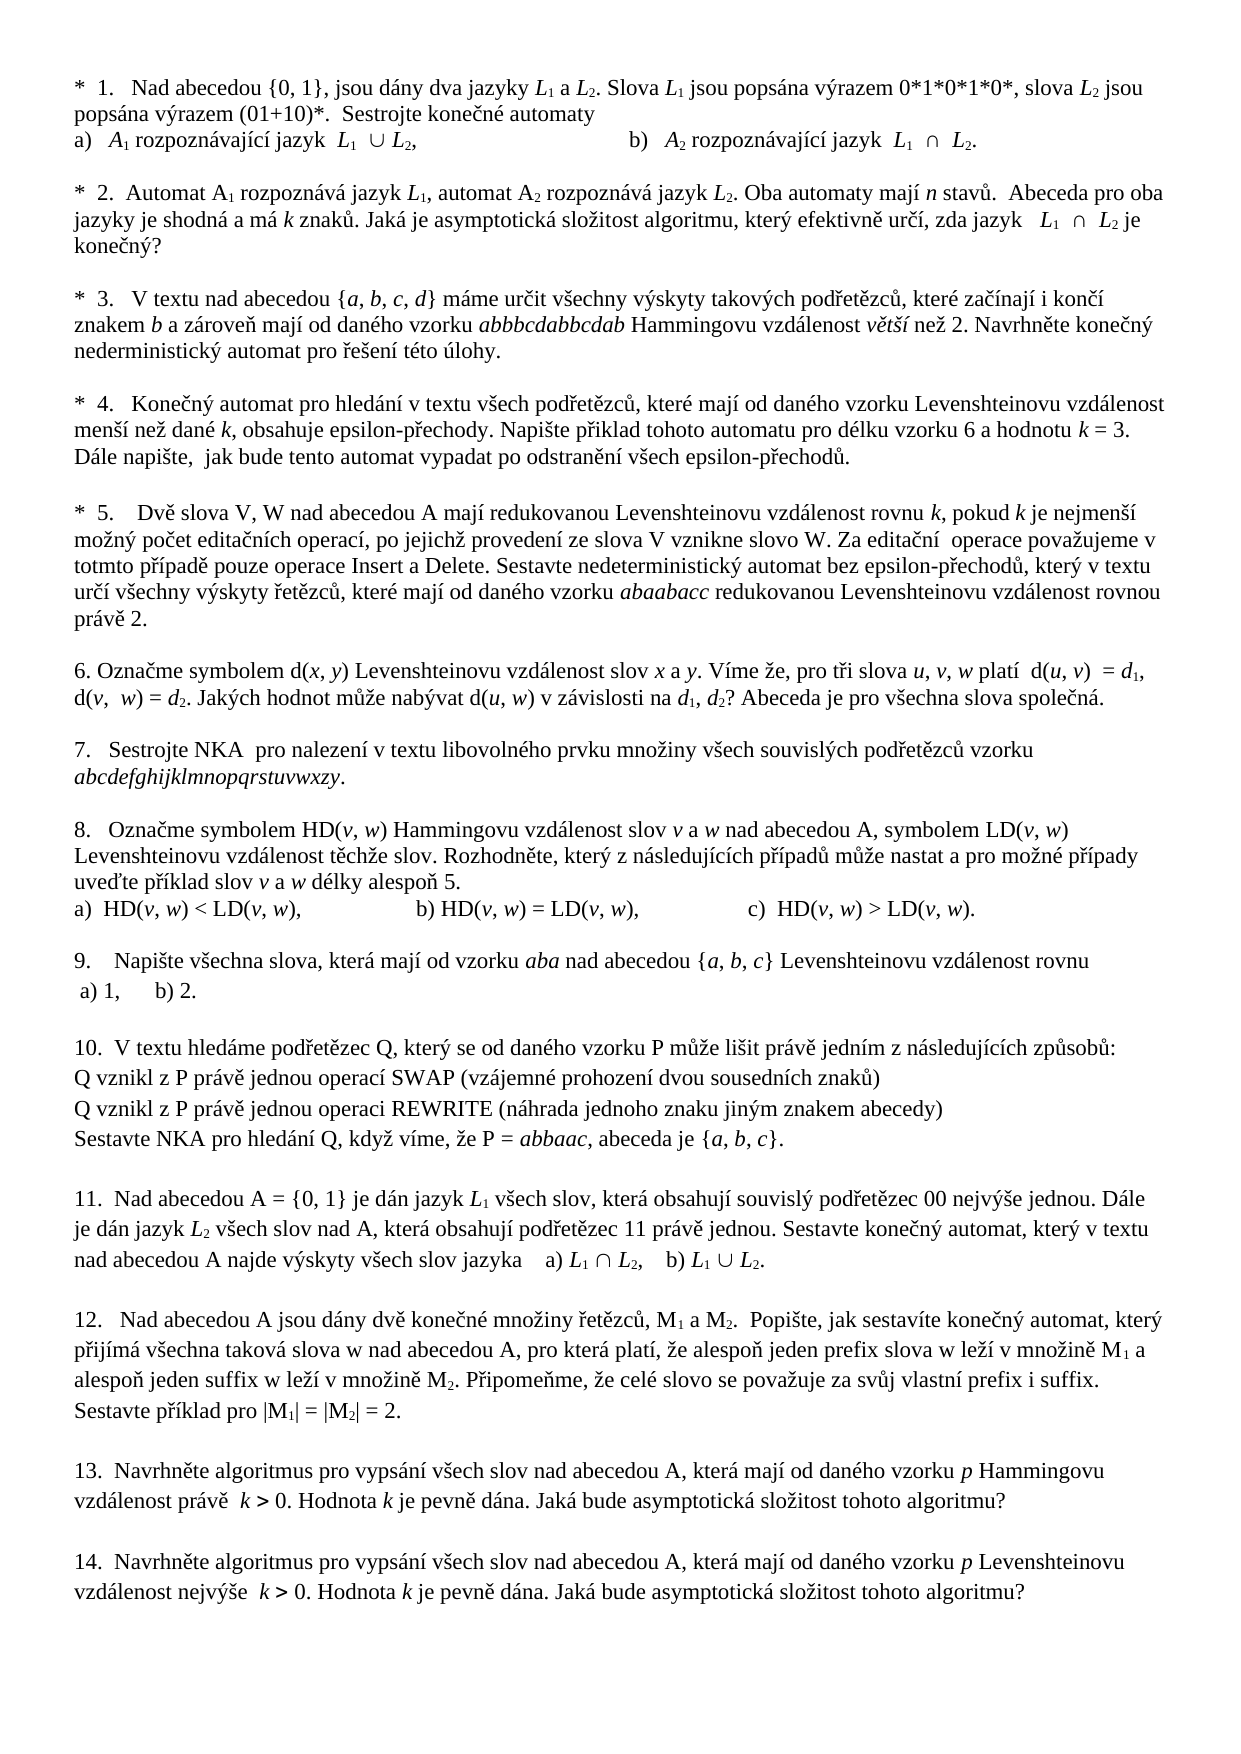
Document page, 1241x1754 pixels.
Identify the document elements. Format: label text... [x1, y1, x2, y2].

text Sestavte NKA pro hledání Q, když víme, že P = abbaac, abeceda je {a, b, c}. [74, 1125, 1167, 1151]
text 11. Nad abecedou A = {0, 1} je dán jazyk L1 všech slov, která obsahují souvislý podřetězec 00 nejvýše jednou. Dále je dán jazyk L2 všech slov nad A, která obsahují podřetězec 11 právě jednou. Sestavte konečný automat, který v textu nad abecedou A najde výskyty všech slov jazyka a) L1 L2, b) L1 L2. [74, 1185, 1167, 1272]
text d(v, w) = d2. Jakých hodnot může nabývat d(u, w) v závislosti na d1, d2? Abeceda je pro všechna slova společná. [74, 684, 1167, 710]
text a) A1 rozpoznávající jazyk L1 L2, b) A2 rozpoznávající jazyk L1 ∩ L2. [74, 127, 1167, 153]
text 8. Označme symbolem HD(v, w) Hammingovu vzdálenost slov v a w nad abecedou A, symbolem LD(v, w) Levenshteinovu vzdálenost těchže slov. Rozhodněte, který z následujících případů může nastat a pro možné případy uveďte příklad slov v a w délky alespoň 5. [74, 816, 1167, 895]
text abcdefghijklmnopqrstuvwxzy. [74, 763, 1167, 789]
text Q vznikl z P právě jednou operaci REWRITE (náhrada jednoho znaku jiným znakem abecedy) [74, 1094, 1167, 1121]
text a) HD(v, w) < LD(v, w), b) HD(v, w) = LD(v, w), c) HD(v, w) > LD(v, w). [74, 895, 1167, 921]
text 6. Označme symbolem d(x, y) Levenshteinovu vzdálenost slov x a y. Víme že, pro tři slova u, v, w platí d(u, v) = d1, [74, 657, 1167, 684]
text * 3. V textu nad abecedou {a, b, c, d} máme určit všechny výskyty takových podřetězců, které začínají i končí znakem b a zároveň mají od daného vzorku abbbcdabbcdab Hammingovu vzdálenost větší než 2. Navrhněte konečný nederministický automat pro řešení této úlohy. [74, 285, 1167, 364]
text 12. Nad abecedou A jsou dány dvě konečné množiny řetězců, M1 a M2. Popište, jak sestavíte konečný automat, který přijímá všechna taková slova w nad abecedou A, pro která platí, že alespoň jeden prefix slova w leží v množině M1 a alespoň jeden suffix w leží v množině M2. Připomeňme, že celé slovo se považuje za svůj vlastní prefix i suffix. Sestavte příklad pro |M1| = |M2| = 2. [74, 1306, 1167, 1423]
text * 2. Automat A1 rozpoznává jazyk L1, automat A2 rozpoznává jazyk L2. Oba automaty mají n stavů. Abeceda pro oba jazyky je shodná a má k znaků. Jaká je asymptotická složitost algoritmu, který efektivně určí, zda jazyk L1 ∩ L2 je konečný? [74, 179, 1167, 258]
text Q vznikl z P právě jednou operací SWAP (vzájemné prohození dvou sousedních znaků) [74, 1064, 1167, 1091]
text 13. Navrhněte algoritmus pro vypsání všech slov nad abecedou A, která mají od daného vzorku p Hammingovu vzdálenost právě k 0. Hodnota k je pevně dána. Jaká bude asymptotická složitost tohoto algoritmu? [74, 1457, 1167, 1514]
text * 4. Konečný automat pro hledání v textu všech podřetězců, které mají od daného vzorku Levenshteinovu vzdálenost menší než dané k, obsahuje epsilon-přechody. Napište přiklad tohoto automatu pro délku vzorku 6 a hodnotu k = 3. Dále napište, jak bude tento automat vypadat po odstranění všech epsilon-přechodů. [74, 390, 1167, 469]
text * 5. Dvě slova V, W nad abecedou A mají redukovanou Levenshteinovu vzdálenost rovnu k, pokud k je nejmenší možný počet editačních operací, po jejichž provedení ze slova V vznikne slovo W. Za editační operace považujeme v totmto případě pouze operace Insert a Delete. Sestavte nedeterministický automat bez epsilon-přechodů, který v textu určí všechny výskyty řetězců, které mají od daného vzorku abaabacc redukovanou Levenshteinovu vzdálenost rovnou právě 2. [74, 499, 1167, 631]
text a) 1, b) 2. [74, 978, 1167, 1004]
text 9. Napište všechna slova, která mají od vzorku aba nad abecedou {a, b, c} Levenshteinovu vzdálenost rovnu [74, 947, 1167, 974]
text 10. V textu hledáme podřetězec Q, který se od daného vzorku P může lišit právě jedním z následujících způsobů: [74, 1034, 1167, 1061]
text 14. Navrhněte algoritmus pro vypsání všech slov nad abecedou A, která mají od daného vzorku p Levenshteinovu vzdálenost nejvýše k 0. Hodnota k je pevně dána. Jaká bude asymptotická složitost tohoto algoritmu? [74, 1548, 1167, 1604]
text * 1. Nad abecedou {0, 1}, jsou dány dva jazyky L1 a L2. Slova L1 jsou popsána výrazem 0*1*0*1*0*, slova L2 jsou popsána výrazem (01+10)*. Sestrojte konečné automaty [74, 74, 1167, 127]
text 7. Sestrojte NKA pro nalezení v textu libovolného prvku množiny všech souvislých podřetězců vzorku [74, 737, 1167, 763]
